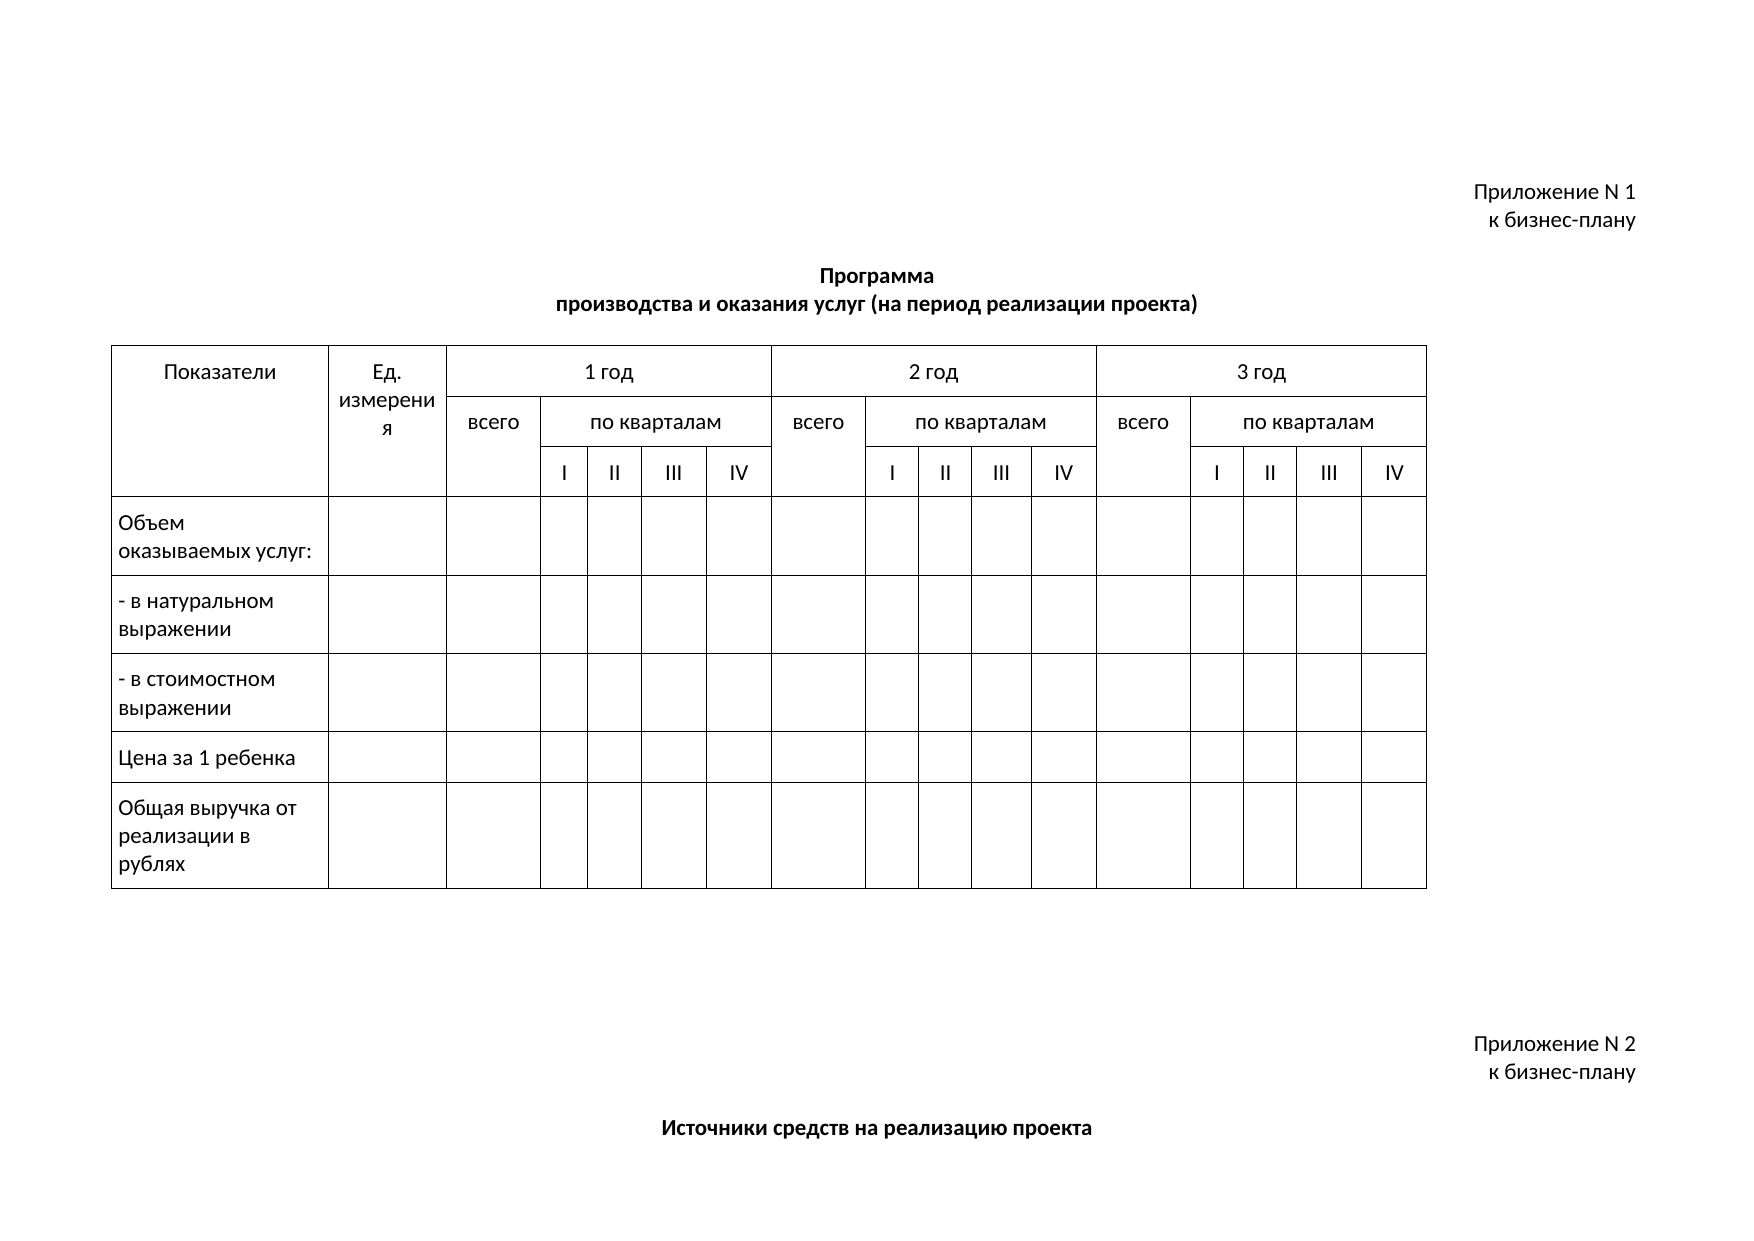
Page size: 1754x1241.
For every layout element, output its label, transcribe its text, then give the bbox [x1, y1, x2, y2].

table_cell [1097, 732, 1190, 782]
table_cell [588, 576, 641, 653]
title производства и оказания услуг (на период реализации проекта) [118, 289, 1636, 317]
text к бизнес-плану [118, 1057, 1636, 1085]
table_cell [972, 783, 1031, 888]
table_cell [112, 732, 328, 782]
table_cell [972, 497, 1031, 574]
text Приложение N 1 [118, 177, 1636, 205]
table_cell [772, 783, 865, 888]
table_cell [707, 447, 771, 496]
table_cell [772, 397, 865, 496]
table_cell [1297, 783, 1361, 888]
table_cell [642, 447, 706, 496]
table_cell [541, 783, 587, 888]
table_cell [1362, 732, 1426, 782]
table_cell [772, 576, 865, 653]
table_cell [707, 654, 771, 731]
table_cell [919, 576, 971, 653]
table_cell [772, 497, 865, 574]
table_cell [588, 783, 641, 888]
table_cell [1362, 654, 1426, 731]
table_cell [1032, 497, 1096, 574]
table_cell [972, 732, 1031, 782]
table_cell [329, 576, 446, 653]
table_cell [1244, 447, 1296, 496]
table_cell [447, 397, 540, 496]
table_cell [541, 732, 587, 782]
title Программа [118, 261, 1636, 289]
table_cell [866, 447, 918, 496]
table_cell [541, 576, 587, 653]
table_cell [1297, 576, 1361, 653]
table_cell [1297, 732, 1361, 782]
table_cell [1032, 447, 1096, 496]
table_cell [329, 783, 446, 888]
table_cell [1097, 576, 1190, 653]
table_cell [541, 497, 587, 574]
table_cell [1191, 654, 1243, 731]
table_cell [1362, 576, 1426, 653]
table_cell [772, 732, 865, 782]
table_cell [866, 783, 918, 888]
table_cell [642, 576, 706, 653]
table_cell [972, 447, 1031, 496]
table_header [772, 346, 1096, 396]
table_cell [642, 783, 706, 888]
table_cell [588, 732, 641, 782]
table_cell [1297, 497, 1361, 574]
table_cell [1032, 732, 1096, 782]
title Источники средств на реализацию проекта [118, 1113, 1636, 1141]
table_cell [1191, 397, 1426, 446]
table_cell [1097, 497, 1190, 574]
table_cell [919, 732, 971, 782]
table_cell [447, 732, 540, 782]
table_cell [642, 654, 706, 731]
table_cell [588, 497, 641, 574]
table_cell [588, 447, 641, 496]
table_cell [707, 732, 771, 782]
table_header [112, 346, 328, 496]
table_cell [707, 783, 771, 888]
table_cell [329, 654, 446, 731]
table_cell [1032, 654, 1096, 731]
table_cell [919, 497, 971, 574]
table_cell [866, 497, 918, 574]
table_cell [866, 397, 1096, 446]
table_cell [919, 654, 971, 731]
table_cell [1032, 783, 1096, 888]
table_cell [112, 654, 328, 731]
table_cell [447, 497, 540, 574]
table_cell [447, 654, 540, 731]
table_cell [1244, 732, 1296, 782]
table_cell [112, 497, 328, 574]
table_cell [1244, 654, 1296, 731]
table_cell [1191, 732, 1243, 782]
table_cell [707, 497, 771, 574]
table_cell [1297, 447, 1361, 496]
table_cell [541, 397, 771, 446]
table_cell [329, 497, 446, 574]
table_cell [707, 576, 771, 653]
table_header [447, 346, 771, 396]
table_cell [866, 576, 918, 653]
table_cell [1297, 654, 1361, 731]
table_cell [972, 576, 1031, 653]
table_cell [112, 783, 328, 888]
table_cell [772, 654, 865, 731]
text Приложение N 2 [118, 1029, 1636, 1057]
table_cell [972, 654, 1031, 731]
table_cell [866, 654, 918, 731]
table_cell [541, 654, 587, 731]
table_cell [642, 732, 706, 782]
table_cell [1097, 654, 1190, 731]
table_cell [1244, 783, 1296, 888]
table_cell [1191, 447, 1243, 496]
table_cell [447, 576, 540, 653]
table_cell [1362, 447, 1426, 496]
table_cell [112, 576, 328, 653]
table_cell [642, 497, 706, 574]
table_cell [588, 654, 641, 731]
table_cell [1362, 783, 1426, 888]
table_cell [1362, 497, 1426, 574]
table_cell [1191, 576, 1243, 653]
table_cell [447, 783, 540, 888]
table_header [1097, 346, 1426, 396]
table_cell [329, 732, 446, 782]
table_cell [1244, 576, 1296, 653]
text к бизнес-плану [118, 205, 1636, 233]
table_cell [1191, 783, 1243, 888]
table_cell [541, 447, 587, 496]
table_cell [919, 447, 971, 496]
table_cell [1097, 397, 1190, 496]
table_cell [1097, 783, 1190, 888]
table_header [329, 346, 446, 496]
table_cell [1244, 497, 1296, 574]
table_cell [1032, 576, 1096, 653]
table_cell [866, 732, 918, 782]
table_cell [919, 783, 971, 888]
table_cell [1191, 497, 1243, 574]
